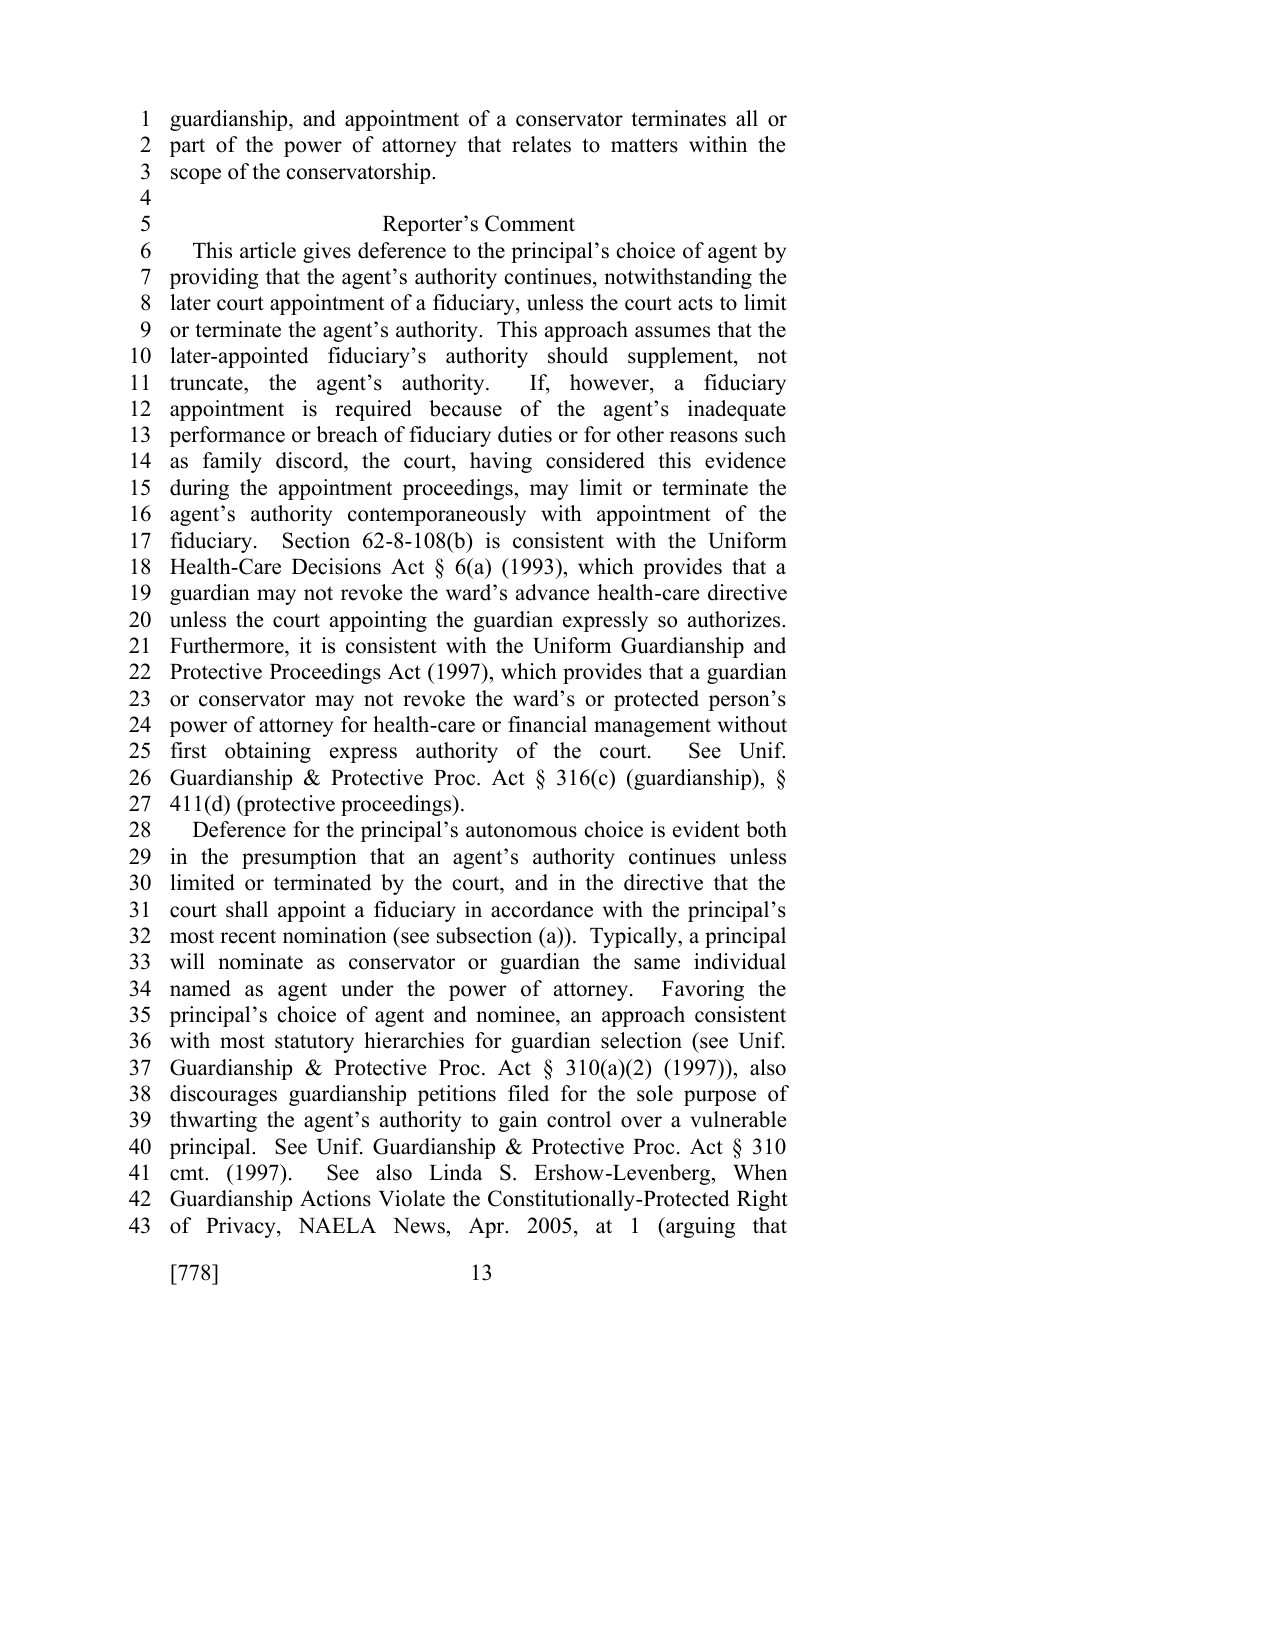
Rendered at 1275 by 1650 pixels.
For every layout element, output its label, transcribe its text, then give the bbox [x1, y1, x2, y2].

text Reporter’s Comment [169, 210, 787, 237]
text This article gives deference to the principal’s choice of agent by providing that the agent’s authority continues, notwithstanding the later court appointment of a fiduciary, unless the court acts to limit or terminate the agent’s authority. This approach assumes that the later-appointed fiduciary’s authority should supplement, not truncate, the agent’s authority. If, however, a fiduciary appointment is required because of the agent’s inadequate performance or breach of fiduciary duties or for other reasons such as family discord, the court, having considered this evidence during the appointment proceedings, may limit or terminate the agent’s authority contemporaneously with appointment of the fiduciary. Section 62-8-108(b) is consistent with the Uniform Health-Care Decisions Act § 6(a) (1993), which provides that a guardian may not revoke the ward’s advance health-care directive unless the court appointing the guardian expressly so authorizes. Furthermore, it is consistent with the Uniform Guardianship and Protective Proceedings Act (1997), which provides that a guardian or conservator may not revoke the ward’s or protected person’s power of attorney for health-care or financial management without first obtaining express authority of the court. See Unif. Guardianship & Protective Proc. Act § 316(c) (guardianship), § 411(d) (protective proceedings). [169, 237, 787, 817]
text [169, 817, 787, 1238]
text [169, 105, 787, 184]
